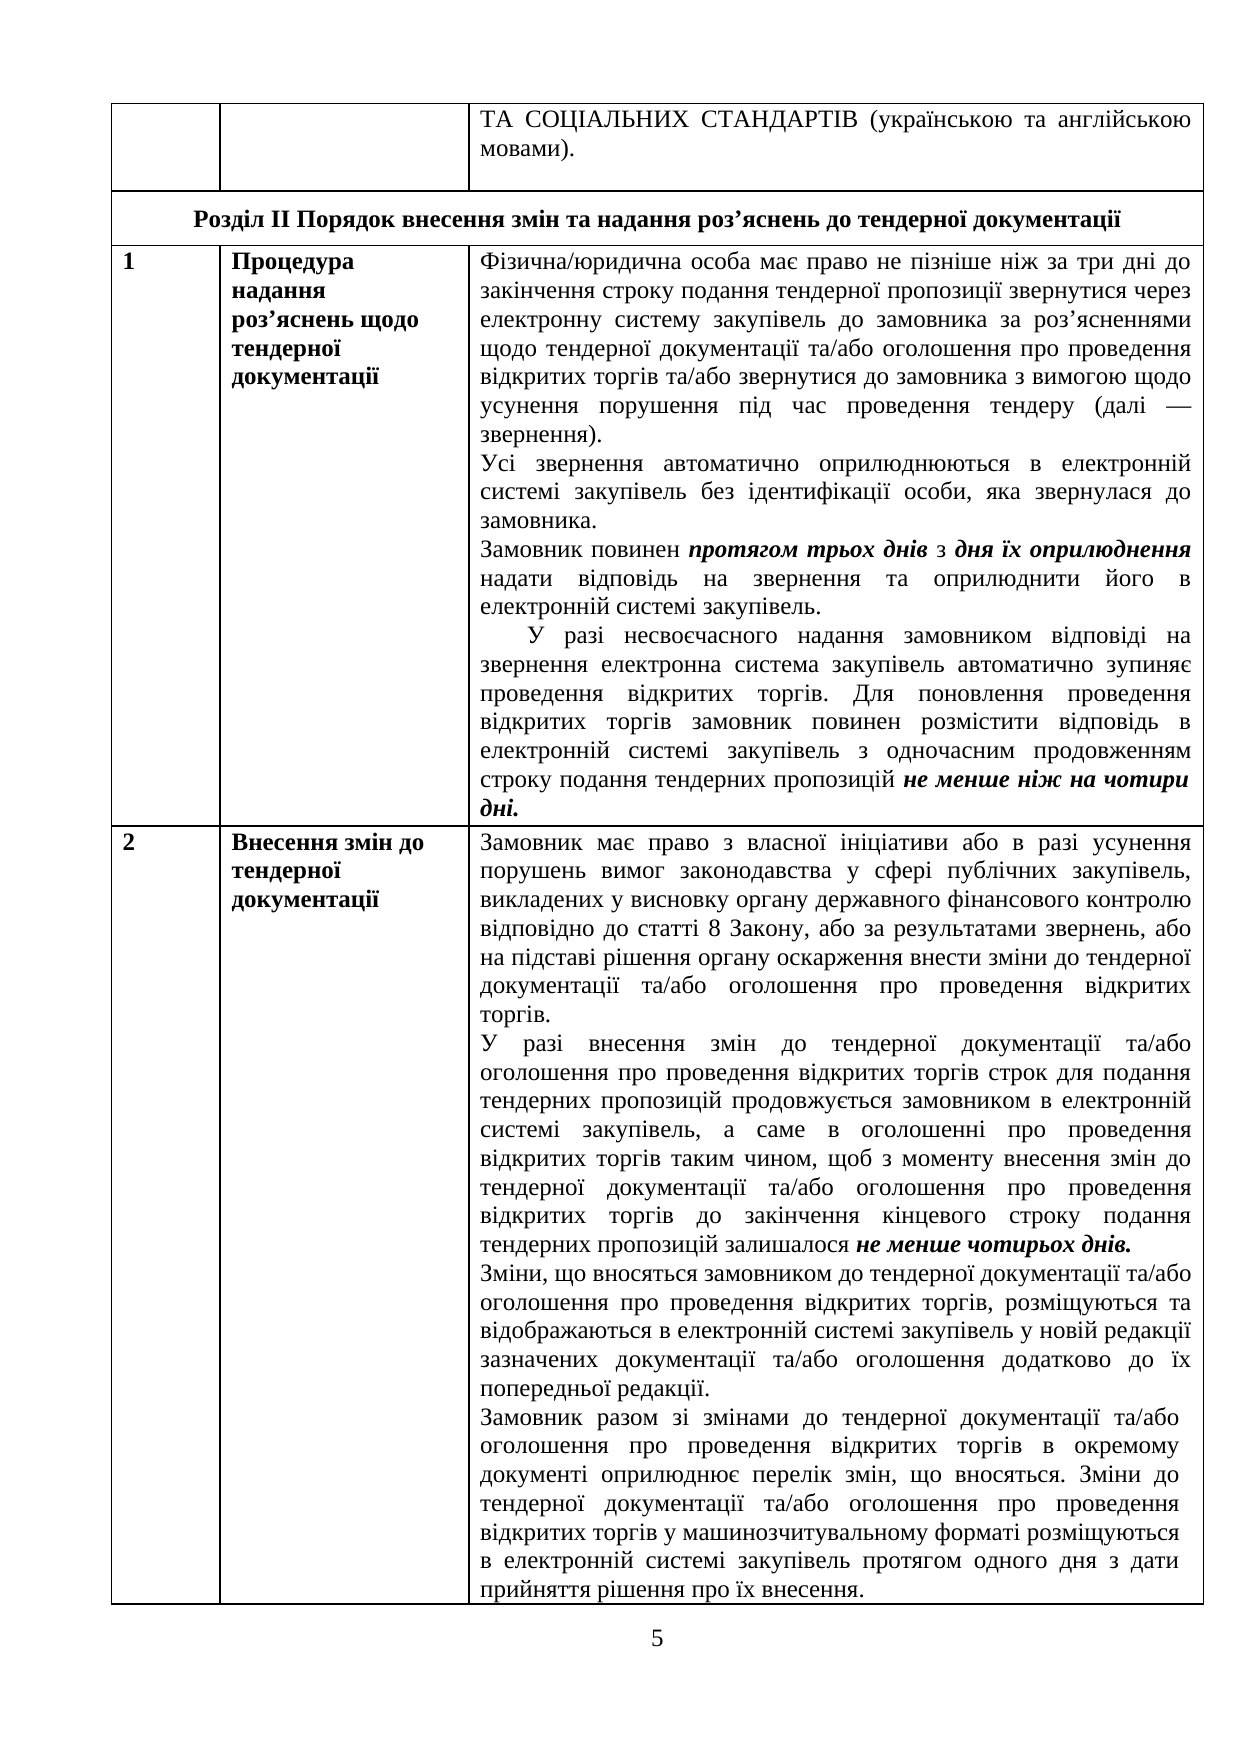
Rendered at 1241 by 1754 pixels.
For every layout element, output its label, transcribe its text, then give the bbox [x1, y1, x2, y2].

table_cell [470, 104, 1203, 190]
table_cell 2 [112, 827, 219, 1603]
table_cell Розділ ІІ Порядок внесення змін та надання роз’яснень до тендерної документації [112, 192, 1203, 245]
table_cell 1 [112, 246, 219, 825]
table_cell Замовник має право з власної ініціативи або в разі усунення порушень вимог законодавства у сфері публічних закупівель, викладених у висновку органу державного фінансового контролю відповідно до статті 8 Закону, або за результатами звернень, або на підставі рішення органу оскарження внести зміни до тендерної документації та/або оголошення про проведення відкритих торгів. У разі внесення змін до тендерної документації та/або оголошення про проведення відкритих торгів строк для подання тендерних пропозицій продовжується замовником в електронній системі закупівель, а саме в оголошенні про проведення відкритих торгів таким чином, щоб з моменту внесення змін до тендерної документації та/або оголошення про проведення відкритих торгів до закінчення кінцевого строку подання тендерних пропозицій залишалося не менше чотирьох днів. Зміни, що вносяться замовником до тендерної документації та/або оголошення про проведення відкритих торгів, розміщуються та відображаються в електронній системі закупівель у новій редакції зазначених документації та/або оголошення додатково до їх попередньої редакції. Замовник разом зі змінами до тендерної документації та/або оголошення про проведення відкритих торгів в окремому документі оприлюднює перелік змін, що вносяться. Зміни до тендерної документації та/або оголошення про проведення відкритих торгів у машинозчитувальному форматі розміщуються в електронній системі закупівель протягом одного дня з дати прийняття рішення про їх внесення. [470, 827, 1203, 1603]
table_cell Внесення змін до тендерної документації [221, 827, 468, 1603]
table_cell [221, 104, 468, 190]
table_cell Фізична/юридична особа має право не пізніше ніж за три дні до закінчення строку подання тендерної пропозиції звернутися через електронну систему закупівель до замовника за роз’ясненнями щодо тендерної документації та/або оголошення про проведення відкритих торгів та/або звернутися до замовника з вимогою щодо усунення порушення під час проведення тендеру (далі — звернення). Усі звернення автоматично оприлюднюються в електронній системі закупівель без ідентифікації особи, яка звернулася до замовника. Замовник повинен протягом трьох днів з дня їх оприлюднення надати відповідь на звернення та оприлюднити його в електронній системі закупівель. У разі несвоєчасного надання замовником відповіді на звернення електронна система закупівель автоматично зупиняє проведення відкритих торгів. Для поновлення проведення відкритих торгів замовник повинен розмістити відповідь в електронній системі закупівель з одночасним продовженням строку подання тендерних пропозицій не менше ніж на чотири дні. [470, 246, 1203, 825]
table_cell Процедура надання роз’яснень щодо тендерної документації [221, 246, 468, 825]
table_cell 9 [112, 104, 219, 190]
